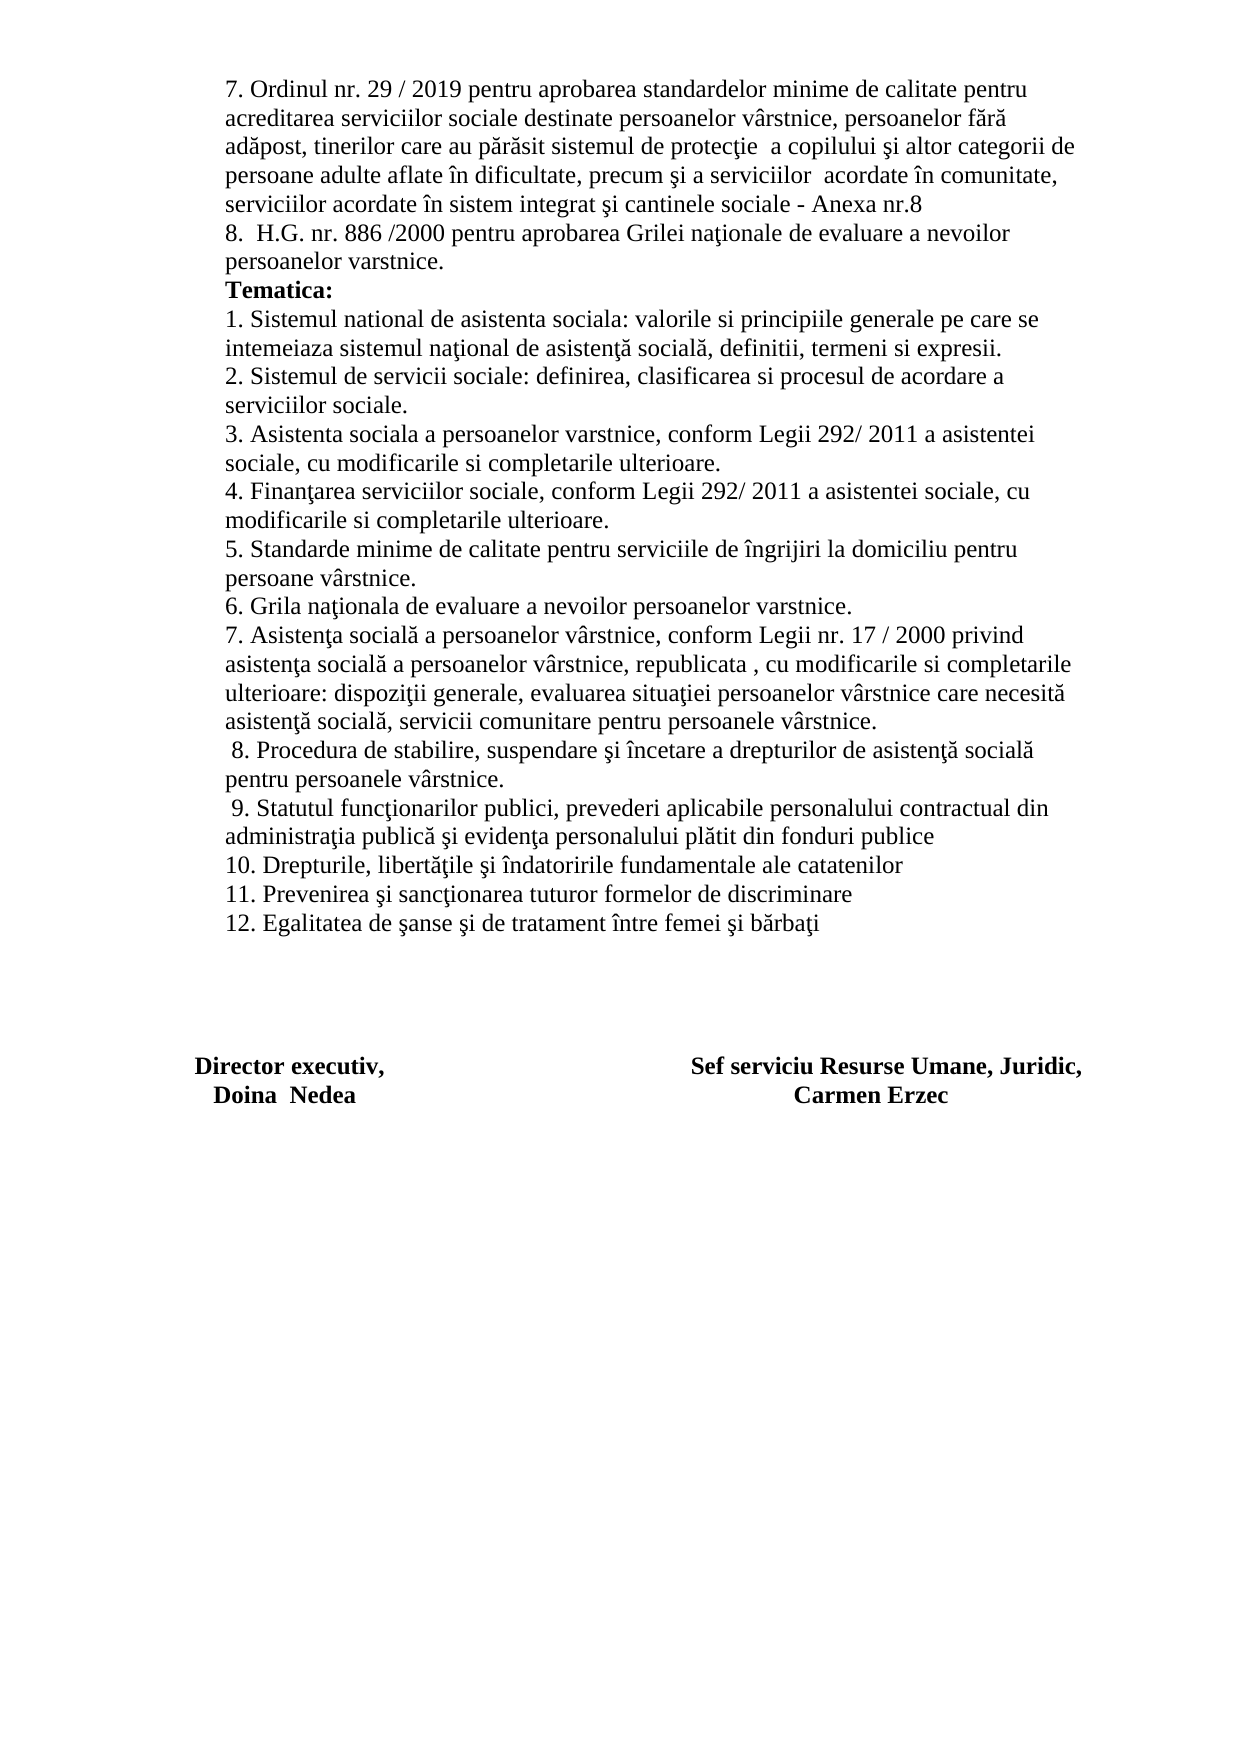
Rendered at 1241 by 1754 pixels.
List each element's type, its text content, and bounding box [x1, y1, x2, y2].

list 9. Statutul funcţionarilor publici, prevederi aplicabile personalului contractual din administraţia publică şi evidenţa personalului plătit din fonduri publice [225, 793, 1090, 850]
list 6. Grila naţionala de evaluare a nevoilor persoanelor varstnice. [225, 591, 1090, 620]
list 7. Ordinul nr. 29 / 2019 pentru aprobarea standardelor minime de calitate pentru acreditarea serviciilor sociale destinate persoanelor vârstnice, persoanelor fără adăpost, tinerilor care au părăsit sistemul de protecţie a copilului şi altor categorii de persoane adulte aflate în dificultate, precum şi a serviciilor acordate în comunitate, serviciilor acordate în sistem integrat şi cantinele sociale - Anexa nr.8 [225, 74, 1090, 218]
list 3. Asistenta sociala a persoanelor varstnice, conform Legii 292/ 2011 a asistentei sociale, cu modificarile si completarile ulterioare. [225, 419, 1090, 476]
list 2. Sistemul de servicii sociale: definirea, clasificarea si procesul de acordare a serviciilor sociale. [225, 361, 1090, 419]
list 8. Procedura de stabilire, suspendare şi încetare a drepturilor de asistenţă socială pentru persoanele vârstnice. [225, 735, 1090, 793]
list 11. Prevenirea şi sancţionarea tuturor formelor de discriminare [225, 879, 1090, 908]
text Doina Nedea Carmen Erzec [150, 1080, 1090, 1109]
list 4. Finanţarea serviciilor sociale, conform Legii 292/ 2011 a asistentei sociale, cu modificarile si completarile ulterioare. [225, 476, 1090, 534]
list 1. Sistemul national de asistenta sociala: valorile si principiile generale pe care se intemeiaza sistemul naţional de asistenţă socială, definitii, termeni si expresii. [225, 304, 1090, 361]
text Tematica: [150, 275, 1090, 304]
list 5. Standarde minime de calitate pentru serviciile de îngrijiri la domiciliu pentru persoane vârstnice. [225, 534, 1090, 591]
list 12. Egalitatea de şanse şi de tratament între femei şi bărbaţi [225, 908, 1090, 936]
list 8. H.G. nr. 886 /2000 pentru aprobarea Grilei naţionale de evaluare a nevoilor persoanelor varstnice. [225, 218, 1090, 275]
list 7. Asistenţa socială a persoanelor vârstnice, conform Legii nr. 17 / 2000 privind asistenţa socială a persoanelor vârstnice, republicata , cu modificarile si completarile ulterioare: dispoziţii generale, evaluarea situaţiei persoanelor vârstnice care necesită asistenţă socială, servicii comunitare pentru persoanele vârstnice. [225, 620, 1090, 735]
text Director executiv, Sef serviciu Resurse Umane, Juridic, [150, 1051, 1090, 1080]
list 10. Drepturile, libertăţile şi îndatoririle fundamentale ale catatenilor [225, 850, 1090, 879]
